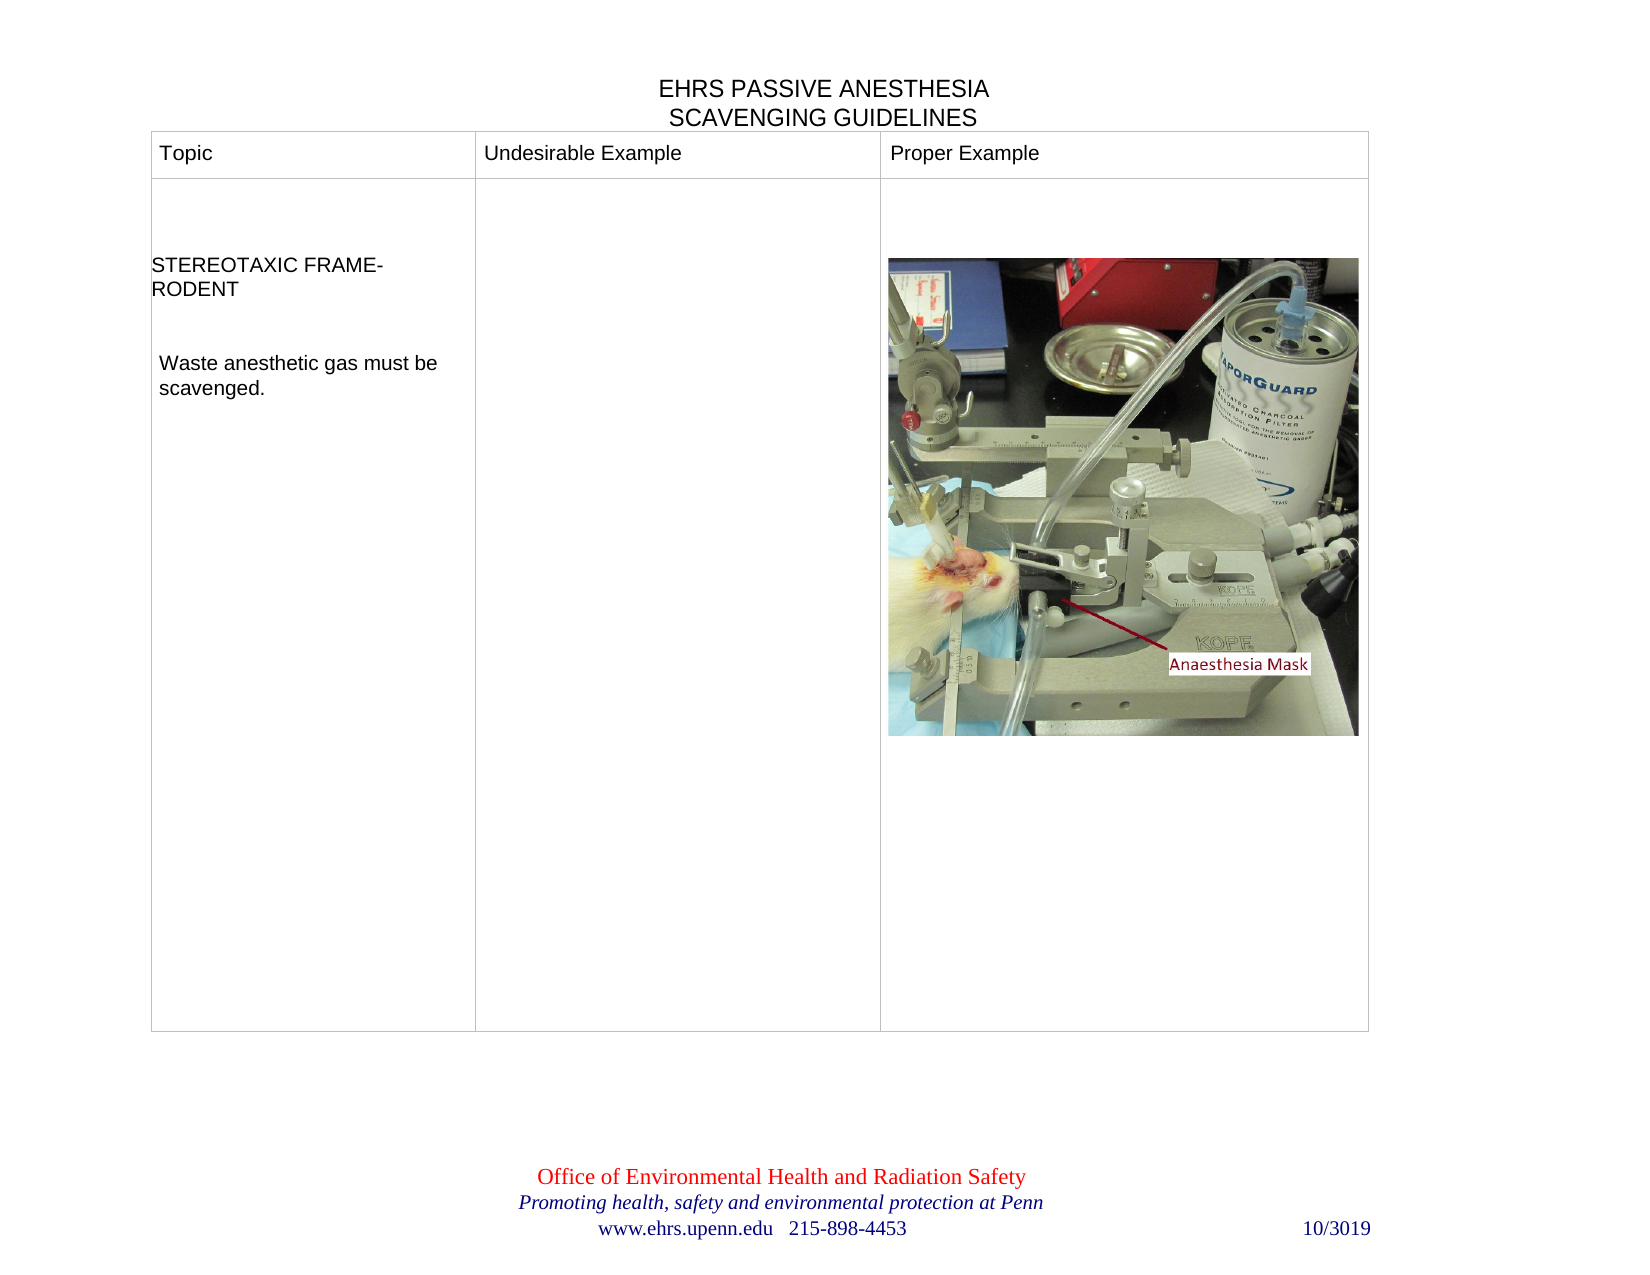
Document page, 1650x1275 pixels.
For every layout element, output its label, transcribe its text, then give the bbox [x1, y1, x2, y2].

picture [888, 258, 1359, 736]
table_cell Proper Example [881, 132, 1368, 178]
table_cell STEREOTAXIC FRAME-RODENT Waste anesthetic gas must be scavenged. [152, 179, 475, 1031]
table_cell [881, 179, 1368, 1031]
table_cell Topic [152, 132, 475, 178]
table_cell [476, 179, 880, 1031]
table_cell Undesirable Example [476, 132, 880, 178]
